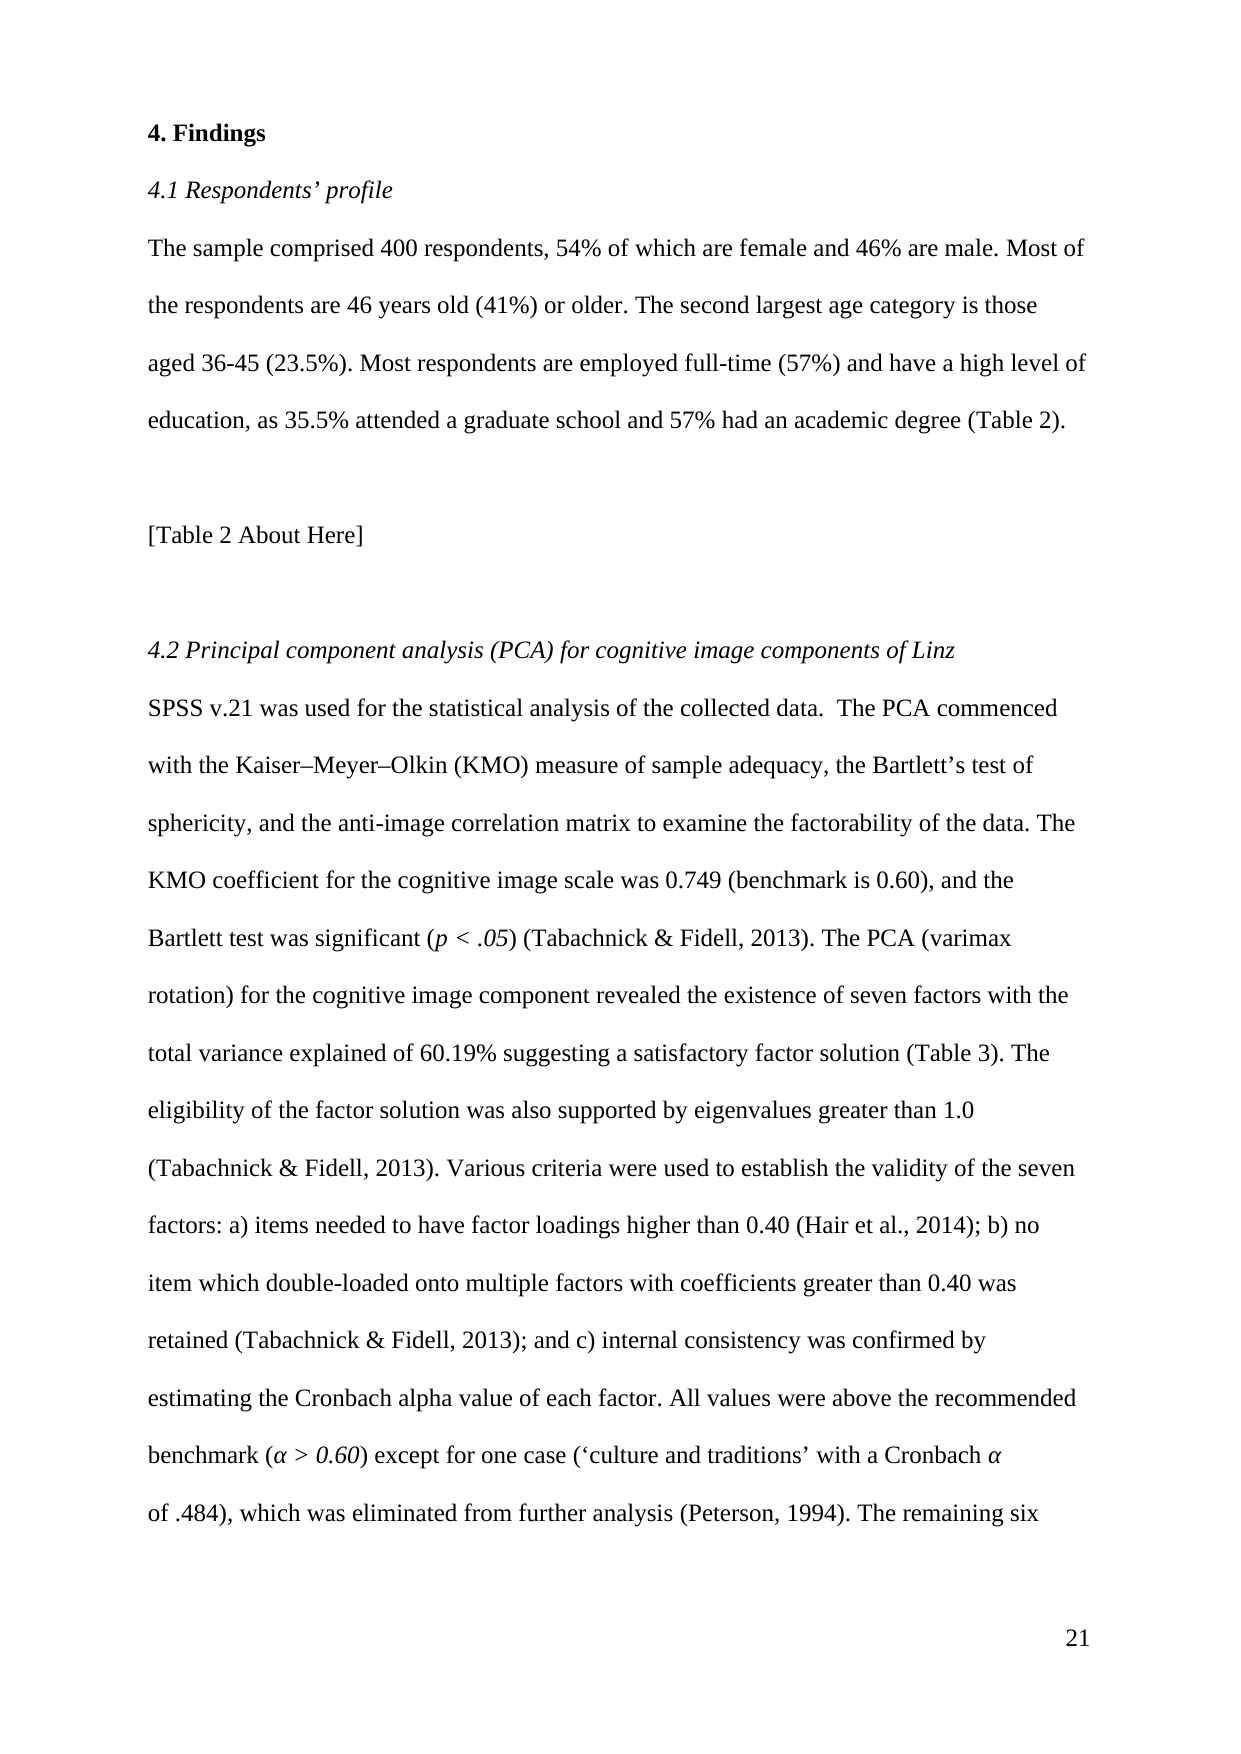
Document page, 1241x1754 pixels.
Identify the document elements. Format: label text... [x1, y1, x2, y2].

text [Table 2 About Here] [148, 521, 1090, 549]
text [148, 693, 1090, 1527]
subtitle 4.1 Respondents’ profile [148, 176, 1090, 204]
text The sample comprised 400 respondents, 54% of which are female and 46% are male. Most of the respondents are 46 years old (41%) or older. The second largest age category is those aged 36-45 (23.5%). Most respondents are employed full-time (57%) and have a high level of education, as 35.5% attended a graduate school and 57% had an academic degree (Table 2). [148, 233, 1090, 434]
subtitle 4. Findings [148, 118, 1090, 147]
subtitle 4.2 Principal component analysis (PCA) for cognitive image components of Linz [148, 636, 1090, 664]
